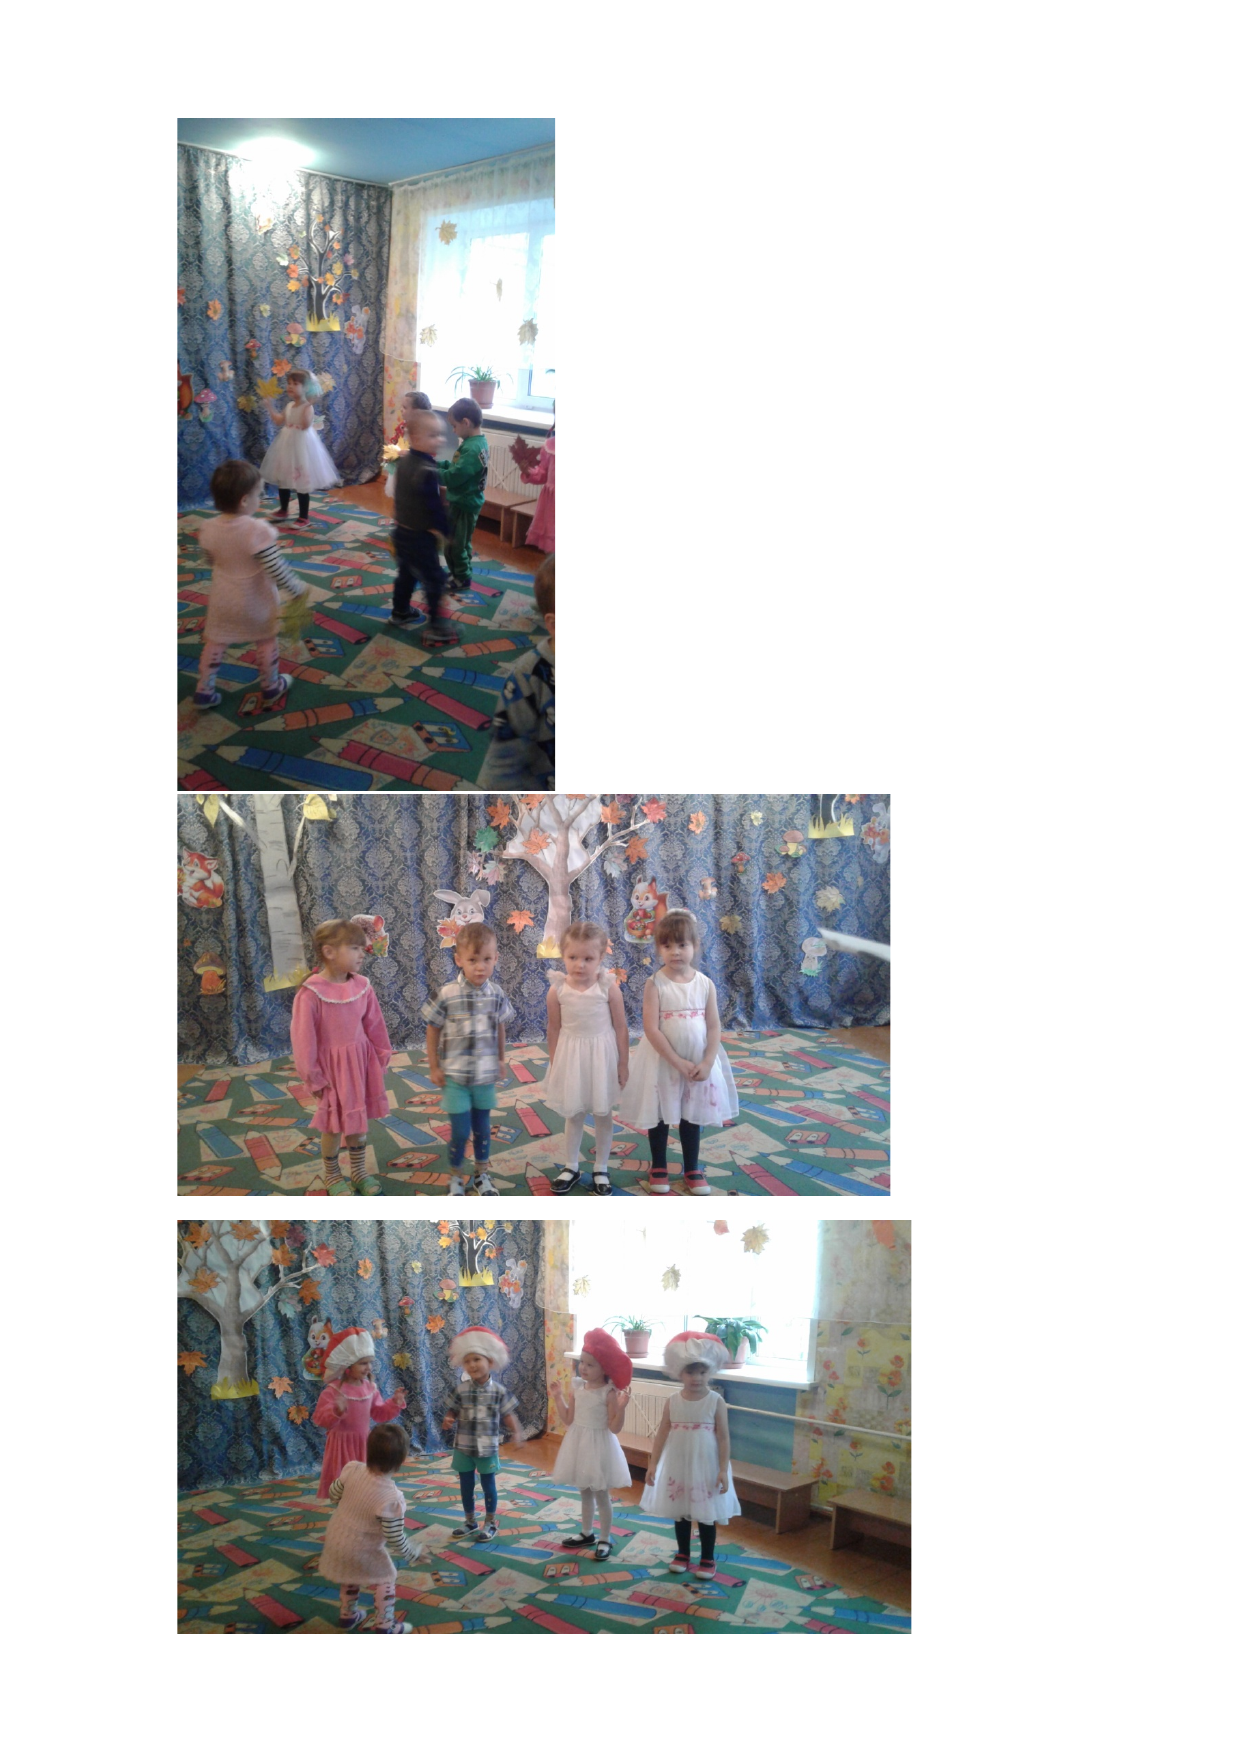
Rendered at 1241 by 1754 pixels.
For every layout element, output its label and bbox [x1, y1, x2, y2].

picture [177, 118, 556, 791]
picture [177, 794, 891, 1196]
picture [177, 1220, 912, 1634]
